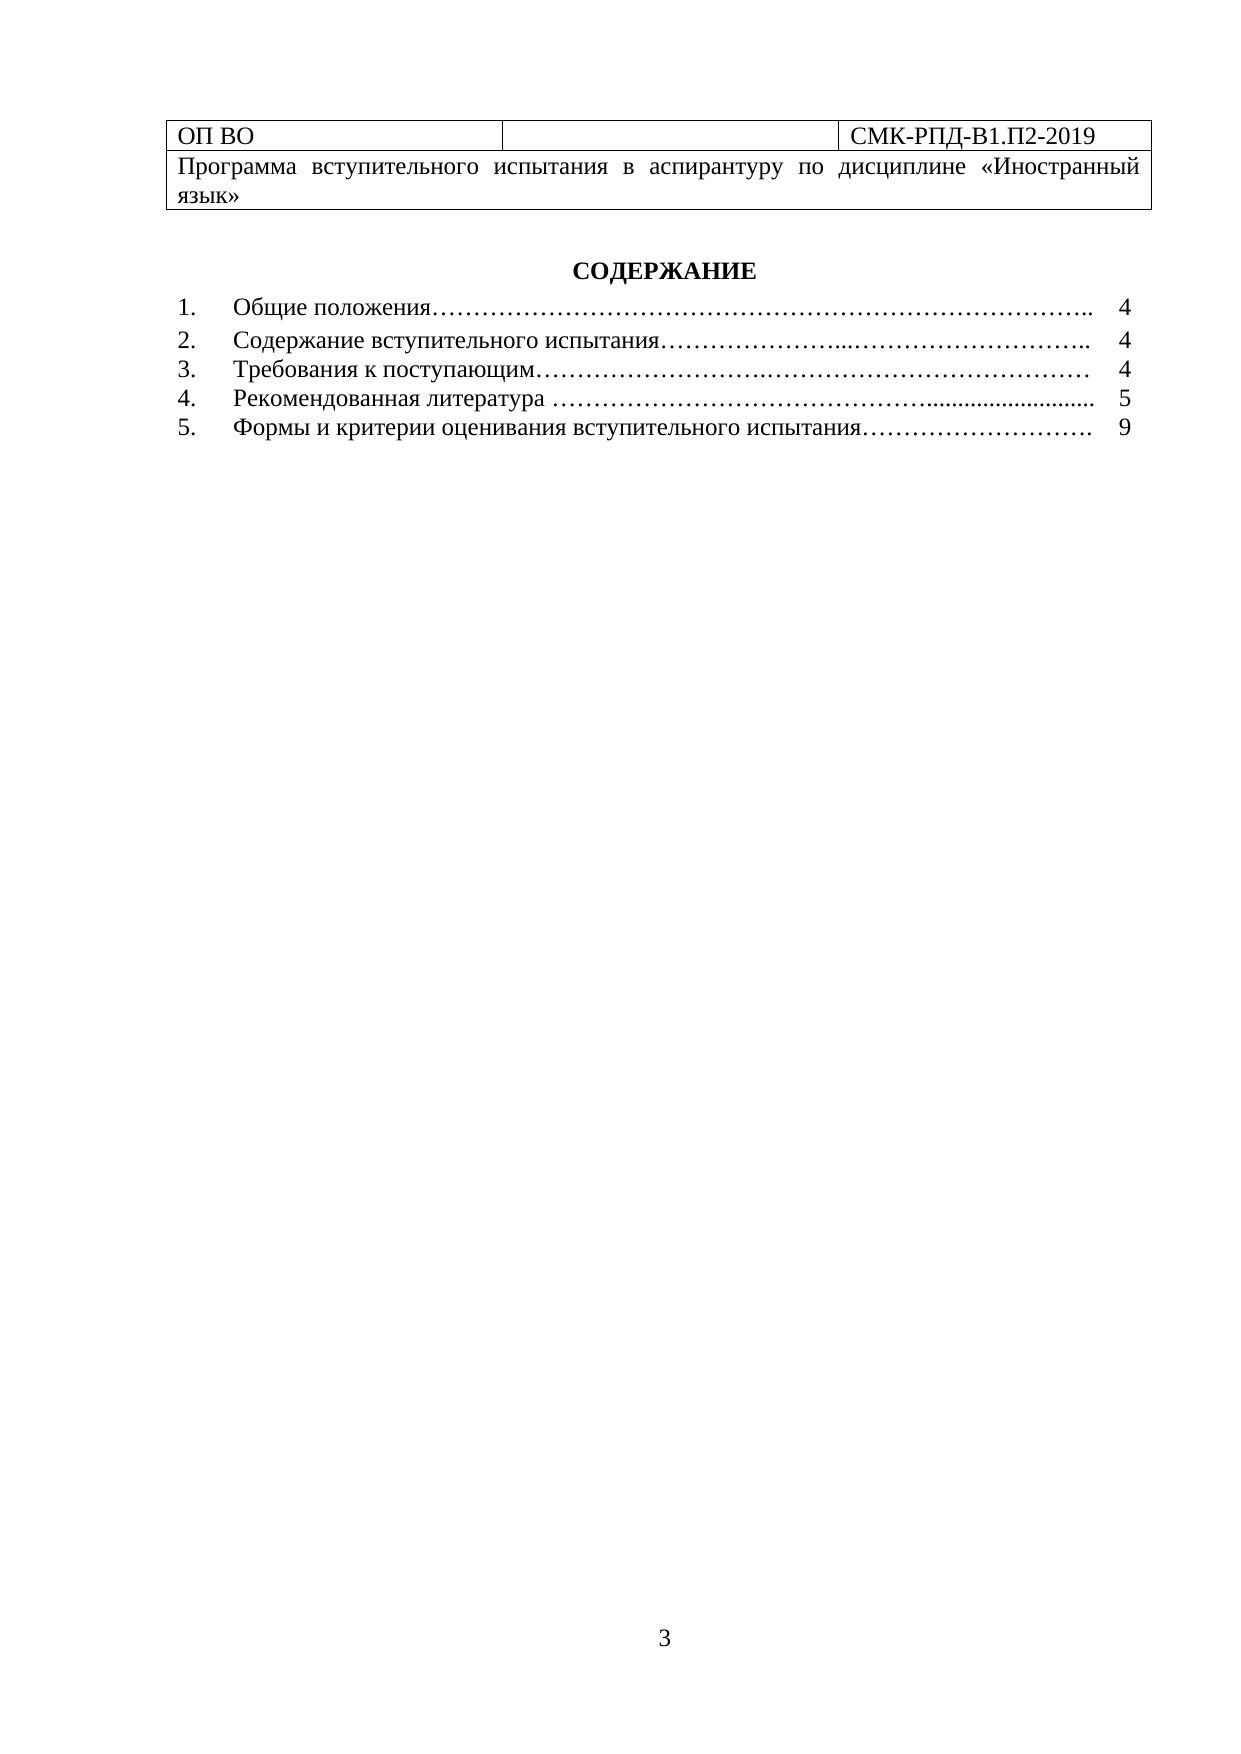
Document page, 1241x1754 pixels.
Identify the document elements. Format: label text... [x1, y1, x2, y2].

table_cell 4 [1108, 325, 1163, 354]
table_cell Содержание вступительного испытания…………………...……………………….. [222, 325, 1107, 354]
table_cell Требования к поступающим……………………….………………………………… [222, 354, 1107, 383]
table_header 4 [1108, 292, 1163, 325]
table_header Общие положения…………………………………………………………………….. [222, 292, 1107, 325]
table_header 1. [166, 292, 222, 325]
table_cell 2. [166, 325, 222, 354]
text СОДЕРЖАНИЕ [177, 256, 1152, 284]
table_cell 5. [166, 412, 222, 440]
table_cell 3. [166, 354, 222, 383]
table_cell 5 [1108, 383, 1163, 412]
table_cell Рекомендованная литература ………………………………………........................... [222, 383, 1107, 412]
table_cell Формы и критерии оценивания вступительного испытания………………………. [222, 412, 1107, 440]
table_cell 4 [1108, 354, 1163, 383]
table_cell 4. [166, 383, 222, 412]
table_cell 9 [1108, 412, 1163, 440]
